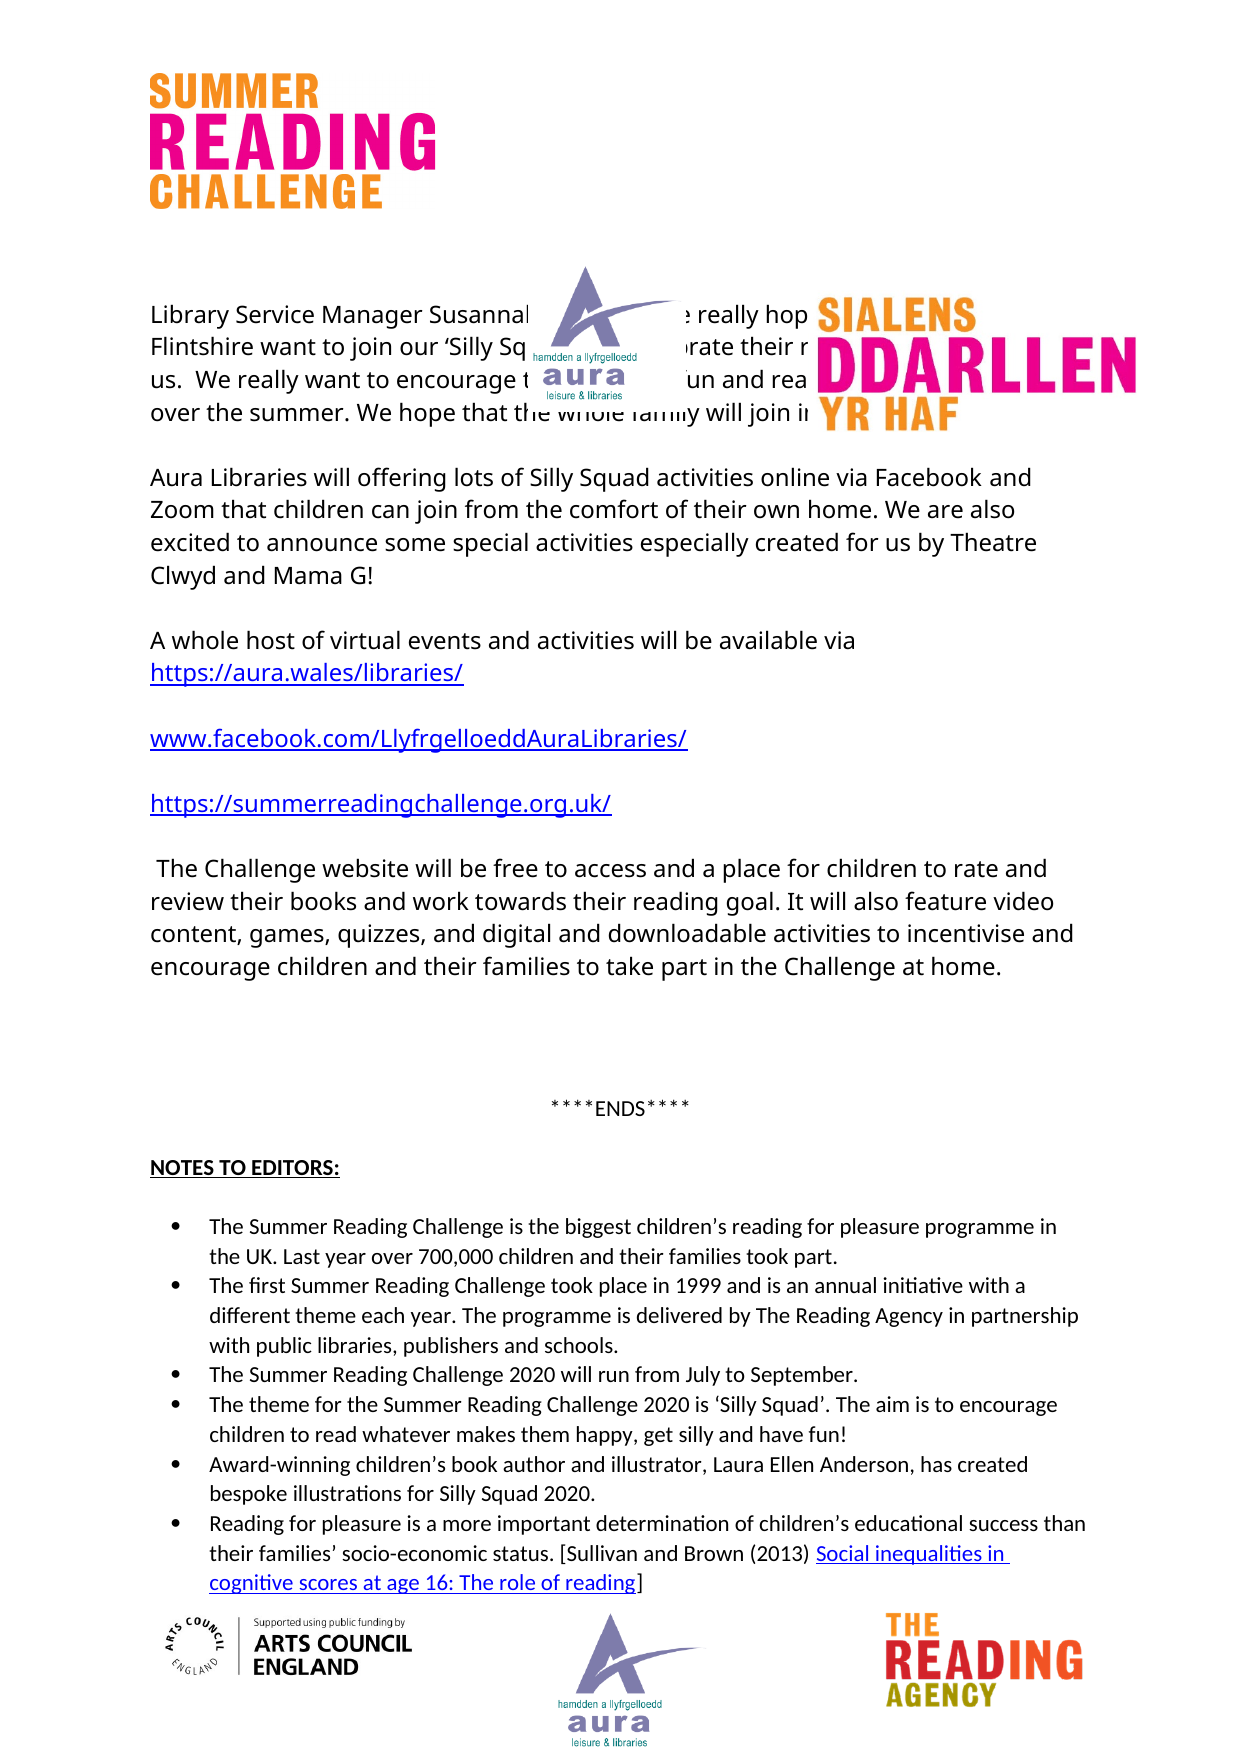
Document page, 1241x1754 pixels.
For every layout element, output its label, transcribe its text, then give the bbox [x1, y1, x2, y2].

text ****ENDS**** [150, 1094, 1090, 1122]
picture [150, 73, 436, 209]
picture [877, 1602, 1091, 1718]
picture [553, 1601, 711, 1754]
text Aura Libraries will offering lots of Silly Squad activities online via Facebook and Zoom that children can join from the comfort of their own home. We are also excited to announce some special activities especially created for us by Theatre Clwyd and Mama G! [150, 461, 1090, 591]
list The Summer Reading Challenge 2020 will run from July to September. [172, 1361, 1090, 1389]
picture [807, 290, 1146, 445]
picture [528, 253, 686, 412]
text www.facebook.com/LlyfrgelloeddAuraLibraries/ [150, 721, 1090, 754]
text The Challenge website will be free to access and a place for children to rate and review their books and work towards their reading goal. It will also feature video content, games, quizzes, and digital and downloadable activities to incentivise and encourage children and their families to take part in the Challenge at home. [150, 852, 1090, 982]
list The Summer Reading Challenge is the biggest children’s reading for pleasure programme in the UK. Last year over 700,000 children and their families took part. [172, 1212, 1090, 1270]
list The first Summer Reading Challenge took place in 1999 and is an annual initiative with a different theme each year. The programme is delivered by The Reading Agency in partnership with public libraries, publishers and schools. [172, 1272, 1090, 1359]
text NOTES TO EDITORS: [150, 1122, 1090, 1181]
list The theme for the Summer Reading Challenge 2020 is ‘Silly Squad’. The aim is to encourage children to read whatever makes them happy, get silly and have fun! [172, 1390, 1090, 1448]
text https://aura.wales/libraries/ [150, 656, 1090, 689]
text Library Service Manager Susannah Hill said: “We really hope that children across Flintshire want to join our ‘Silly Squad’ and celebrate their reading adventure with us. We really want to encourage them to have fun and read whatever they like over the summer. We hope that the whole family will join in.” [150, 298, 807, 428]
text https://summerreadingchallenge.org.uk/ [150, 787, 1090, 819]
text A whole host of virtual events and activities will be available via [150, 624, 1090, 656]
picture [150, 1602, 427, 1690]
list Award-winning children’s book author and illustrator, Laura Ellen Anderson, has created bespoke illustrations for Silly Squad 2020. [172, 1450, 1090, 1507]
list Reading for pleasure is a more important determination of children’s educational success than their families’ socio-economic status. [Sullivan and Brown (2013) Social inequalities in cognitive scores at age 16: The role of reading] [172, 1509, 1090, 1596]
